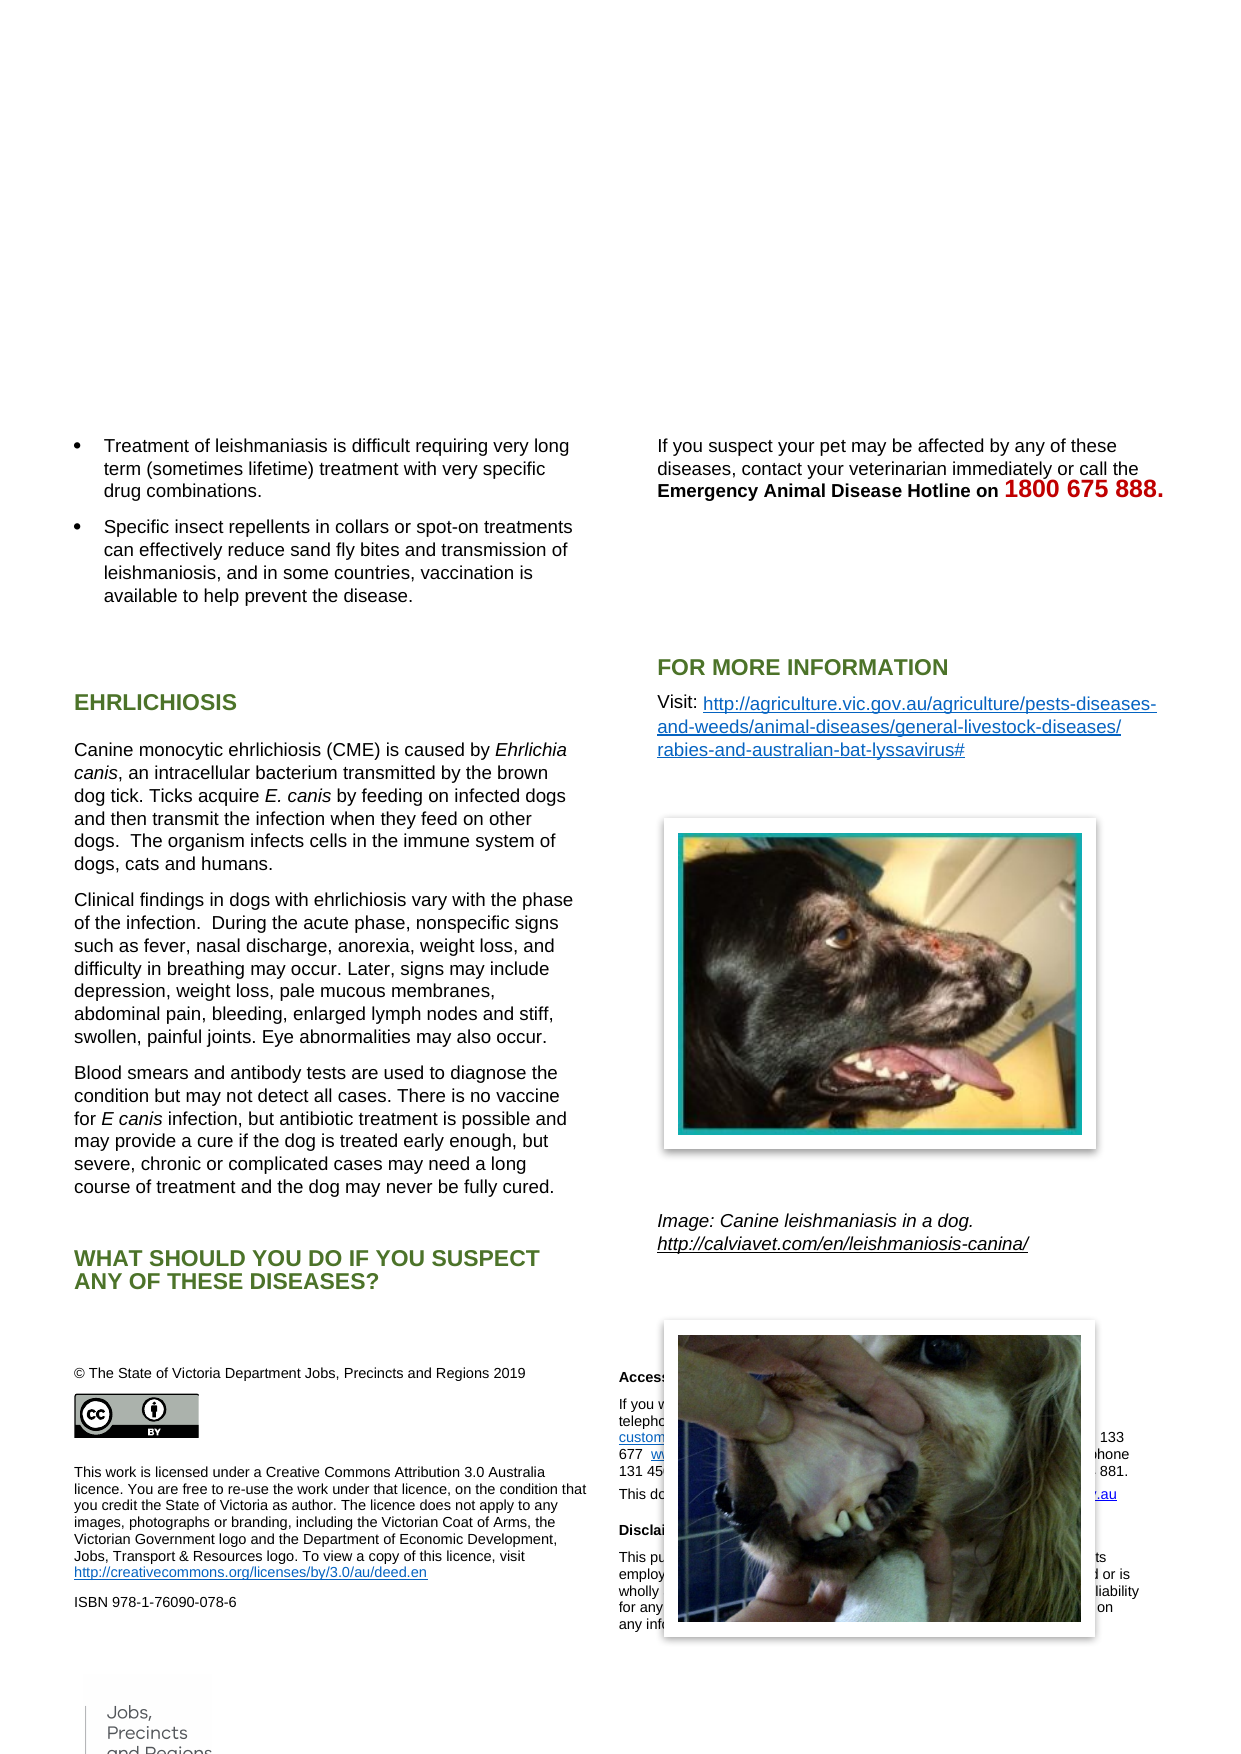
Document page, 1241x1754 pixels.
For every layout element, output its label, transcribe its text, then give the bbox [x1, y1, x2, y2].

list Treatment of leishmaniasis is difficult requiring very long term (sometimes lifetime) treatment with very specific drug combinations. [74, 434, 583, 502]
text Blood smears and antibody tests are used to diagnose the condition but may not detect all cases. There is no vaccine for E canis infection, but antibiotic treatment is possible and may provide a cure if the dog is treated early enough, but severe, chronic or complicated cases may need a long course of treatment and the dog may never be fully cured. [74, 1061, 583, 1198]
picture [678, 1335, 1081, 1622]
text Canine monocytic ehrlichiosis (CME) is caused by Ehrlichia canis, an intracellular bacterium transmitted by the brown dog tick. Ticks acquire E. canis by feeding on infected dogs and then transmit the infection when they feed on other dogs. The organism infects cells in the immune system of dogs, cats and humans. [74, 738, 583, 875]
text For more information [657, 657, 1166, 679]
picture [83, 1674, 212, 1754]
text If you suspect your pet may be affected by any of these diseases, contact your veterinarian immediately or call the Emergency Animal Disease Hotline on 1800 675 888. [657, 434, 1166, 502]
list Specific insect repellents in collars or spot-on treatments can effectively reduce sand fly bites and transmission of leishmaniosis, and in some countries, vaccination is available to help prevent the disease. [74, 515, 583, 607]
picture [678, 833, 1082, 1135]
text Visit: http://agriculture.vic.gov.au/agriculture/pests-diseases-and-weeds/animal-diseases/general-livestock-diseases/rabies-and-australian-bat-lyssavirus# [657, 692, 1166, 761]
subtitle Ehrlichiosis [74, 692, 583, 715]
subtitle What should you do if you suspect any of these diseases? [74, 1248, 583, 1294]
text Clinical findings in dogs with ehrlichiosis vary with the phase of the infection. During the acute phase, nonspecific signs such as fever, nasal discharge, anorexia, weight loss, and difficulty in breathing may occur. Later, signs may include depression, weight loss, pale mucous membranes, abdominal pain, bleeding, enlarged lymph nodes and stiff, swollen, painful joints. Eye abnormalities may also occur. [74, 888, 583, 1048]
text Image: Canine leishmaniasis in a dog. http://calviavet.com/en/leishmaniosis-canina/ [657, 1209, 1166, 1255]
